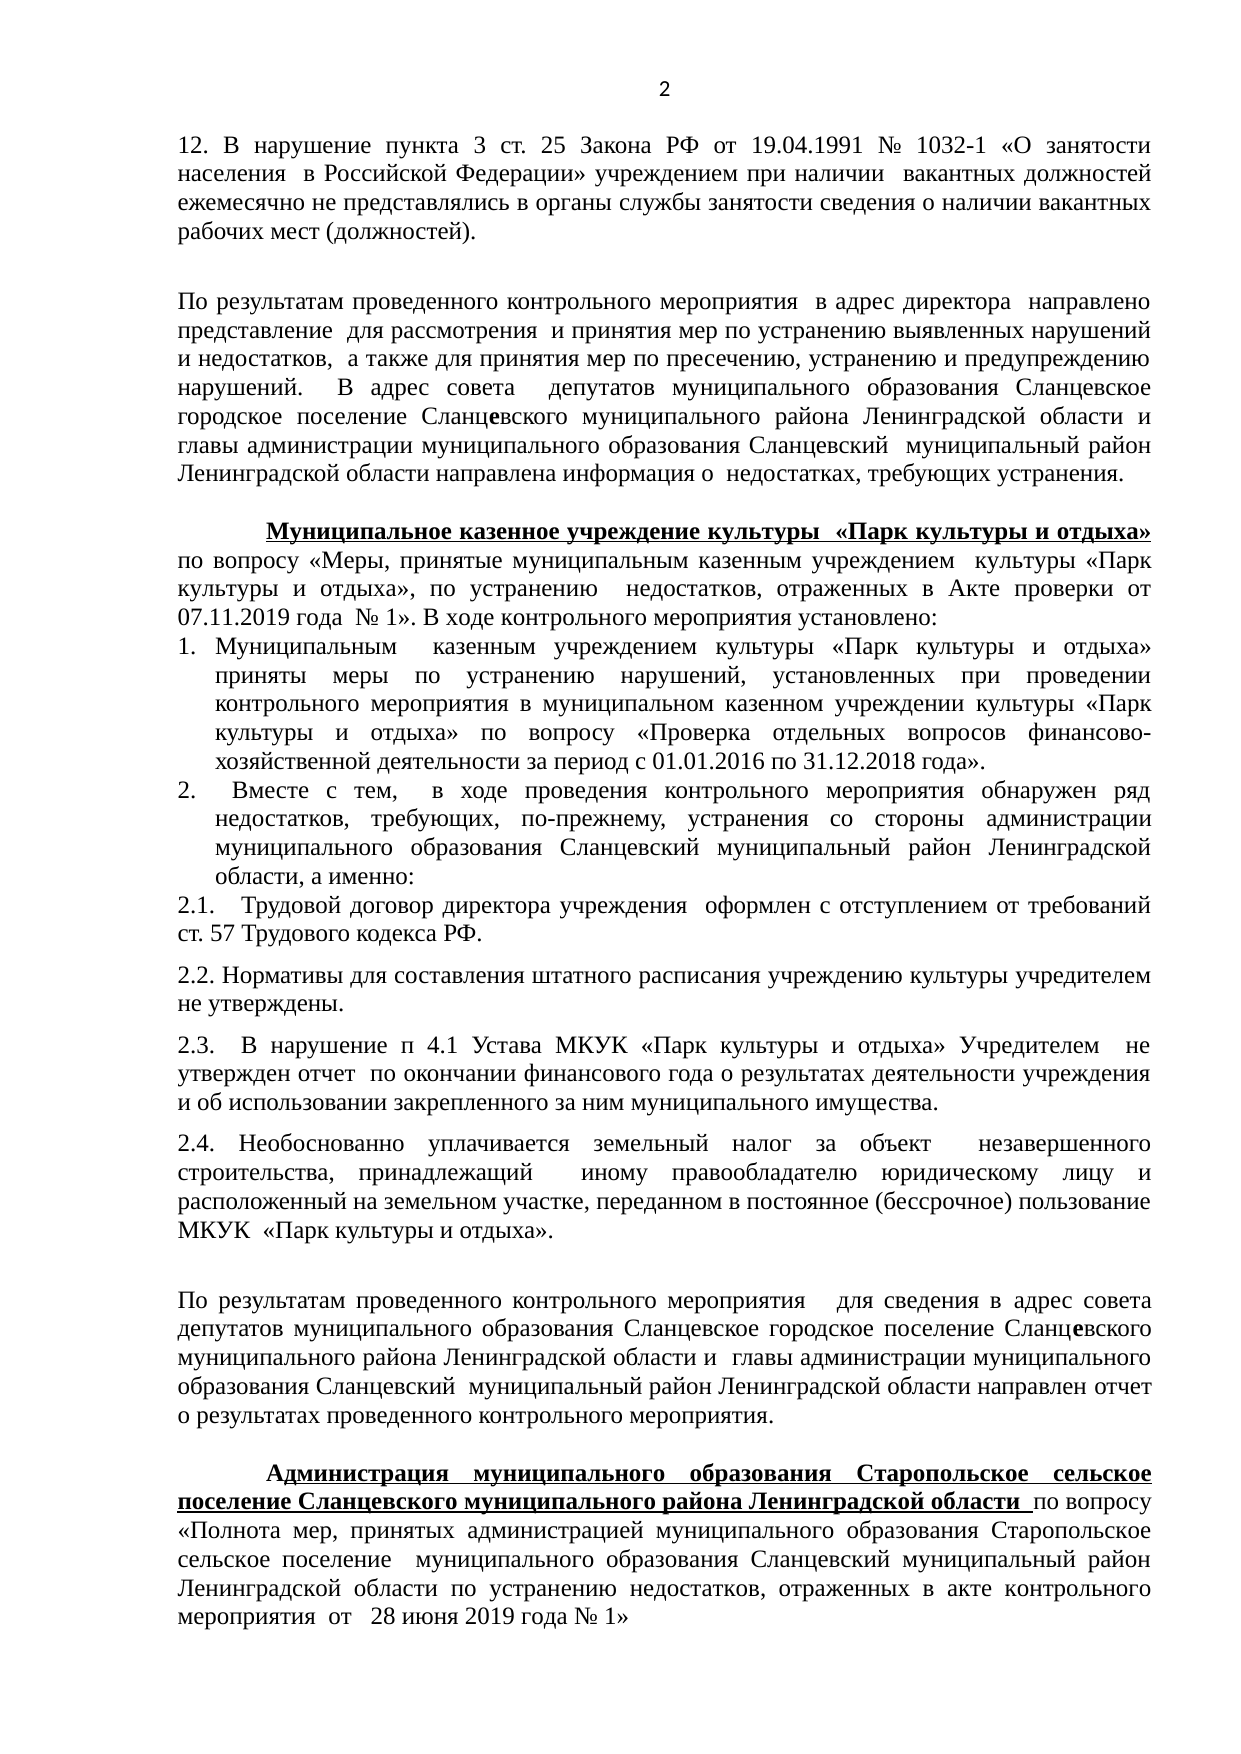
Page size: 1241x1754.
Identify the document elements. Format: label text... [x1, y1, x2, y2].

text 2.4. Необоснованно уплачивается земельный налог за объект незавершенного строительства, принадлежащий иному правообладателю юридическому лицу и расположенный на земельном участке, переданном в постоянное (бессрочное) пользование МКУК «Парк культуры и отдыха». [177, 1128, 1152, 1243]
text 12. В нарушение пункта 3 ст. 25 Закона РФ от 19.04.1991 № 1032-1 «О занятости населения в Российской Федерации» учреждением при наличии вакантных должностей ежемесячно не представлялись в органы службы занятости сведения о наличии вакантных рабочих мест (должностей). [177, 130, 1152, 245]
text По результатам проведенного контрольного мероприятия для сведения в адрес совета депутатов муниципального образования Сланцевское городское поселение Сланцевского муниципального района Ленинградской области и главы администрации муниципального образования Сланцевский муниципальный район Ленинградской области направлен отчет о результатах проведенного контрольного мероприятия. [177, 1285, 1152, 1428]
text Муниципальное казенное учреждение культуры «Парк культуры и отдыха» по вопросу «Меры, принятые муниципальным казенным учреждением культуры «Парк культуры и отдыха», по устранению недостатков, отраженных в Акте проверки от 07.11.2019 года № 1». В ходе контрольного мероприятия установлено: [177, 516, 1152, 631]
text 2.2. Нормативы для составления штатного расписания учреждению культуры учредителем не утверждены. [177, 960, 1152, 1017]
list Муниципальным казенным учреждением культуры «Парк культуры и отдыха» приняты меры по устранению нарушений, установленных при проведении контрольного мероприятия в муниципальном казенном учреждении культуры «Парк культуры и отдыха» по вопросу «Проверка отдельных вопросов финансово-хозяйственной деятельности за период с 01.01.2016 по 31.12.2018 года». [177, 631, 1152, 775]
text По результатам проведенного контрольного мероприятия в адрес директора направлено представление для рассмотрения и принятия мер по устранению выявленных нарушений и недостатков, а также для принятия мер по пресечению, устранению и предупреждению нарушений. В адрес совета депутатов муниципального образования Сланцевское городское поселение Сланцевского муниципального района Ленинградской области и главы администрации муниципального образования Сланцевский муниципальный район Ленинградской области направлена информация о недостатках, требующих устранения. [177, 286, 1152, 487]
list Вместе с тем, в ходе проведения контрольного мероприятия обнаружен ряд недостатков, требующих, по-прежнему, устранения со стороны администрации муниципального образования Сланцевский муниципальный район Ленинградской области, а именно: [177, 775, 1152, 890]
text 2.1. Трудовой договор директора учреждения оформлен с отступлением от требований ст. 57 Трудового кодекса РФ. [177, 890, 1152, 947]
text Администрация муниципального образования Старопольское сельское поселение Сланцевского муниципального района Ленинградской области по вопросу «Полнота мер, принятых администрацией муниципального образования Старопольское сельское поселение муниципального образования Сланцевский муниципальный район Ленинградской области по устранению недостатков, отраженных в акте контрольного мероприятия от 28 июня 2019 года № 1» [177, 1458, 1152, 1630]
text 2.3. В нарушение п 4.1 Устава МКУК «Парк культуры и отдыха» Учредителем не утвержден отчет по окончании финансового года о результатах деятельности учреждения и об использовании закрепленного за ним муниципального имущества. [177, 1030, 1152, 1116]
